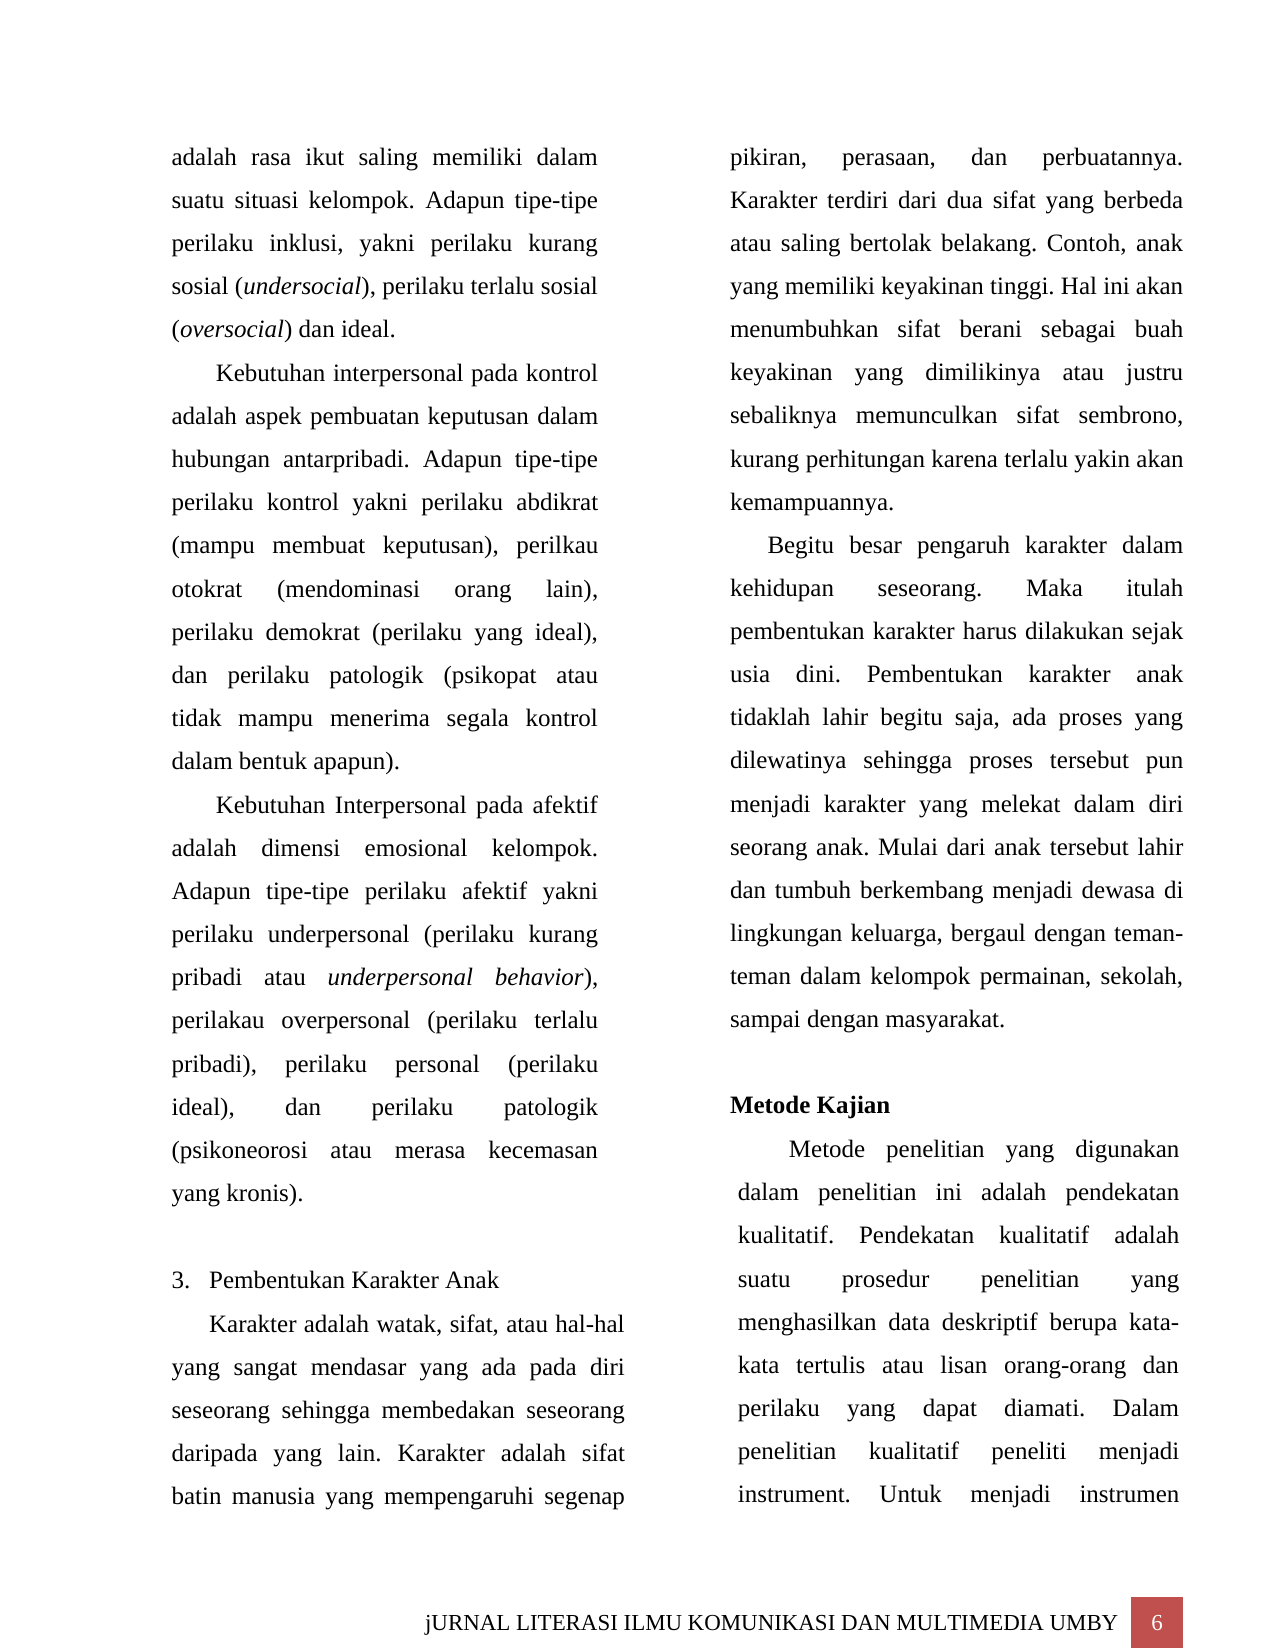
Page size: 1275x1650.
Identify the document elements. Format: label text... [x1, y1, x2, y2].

list Kebutuhan Interpersonal pada afektif adalah dimensi emosional kelompok. Adapun tipe-tipe perilaku afektif yakni perilaku underpersonal (perilaku kurang pribadi atau underpersonal behavior), perilakau overpersonal (perilaku terlalu pribadi), perilaku personal (perilaku ideal), dan perilaku patologik (psikoneorosi atau merasa kecemasan yang kronis). [171, 790, 598, 1207]
text Karakter adalah watak, sifat, atau hal-hal yang sangat mendasar yang ada pada diri seseorang sehingga membedakan seseorang daripada yang lain. Karakter adalah sifat batin manusia yang mempengaruhi segenap pikiran, perasaan, dan perbuatannya. Karakter terdiri dari dua sifat yang berbeda atau saling bertolak belakang. Contoh, anak yang memiliki keyakinan tinggi. Hal ini akan menumbuhkan sifat berani sebagai buah keyakinan yang dimilikinya atau justru sebaliknya memunculkan sifat sembrono, kurang perhitungan karena terlalu yakin akan kemampuannya. [171, 1309, 625, 1510]
text Metode Kajian [700, 1091, 1183, 1119]
list Kebutuhan interpersonal pada kontrol adalah aspek pembuatan keputusan dalam hubungan antarpribadi. Adapun tipe-tipe perilaku kontrol yakni perilaku abdikrat (mampu membuat keputusan), perilkau otokrat (mendominasi orang lain), perilaku demokrat (perilaku yang ideal), dan perilaku patologik (psikopat atau tidak mampu menerima segala kontrol dalam bentuk apapun). [171, 358, 598, 775]
text Karakter adalah watak, sifat, atau hal-hal yang sangat mendasar yang ada pada diri seseorang sehingga membedakan seseorang daripada yang lain. Karakter adalah sifat batin manusia yang mempengaruhi segenap pikiran, perasaan, dan perbuatannya. Karakter terdiri dari dua sifat yang berbeda atau saling bertolak belakang. Contoh, anak yang memiliki keyakinan tinggi. Hal ini akan menumbuhkan sifat berani sebagai buah keyakinan yang dimilikinya atau justru sebaliknya memunculkan sifat sembrono, kurang perhitungan karena terlalu yakin akan kemampuannya. [730, 142, 1183, 516]
text Begitu besar pengaruh karakter dalam kehidupan seseorang. Maka itulah pembentukan karakter harus dilakukan sejak usia dini. Pembentukan karakter anak tidaklah lahir begitu saja, ada proses yang dilewatinya sehingga proses tersebut pun menjadi karakter yang melekat dalam diri seorang anak. Mulai dari anak tersebut lahir dan tumbuh berkembang menjadi dewasa di lingkungan keluarga, bergaul dengan teman-teman dalam kelompok permainan, sekolah, sampai dengan masyarakat. [730, 530, 1183, 1033]
list Pembentukan Karakter Anak [171, 1266, 621, 1294]
